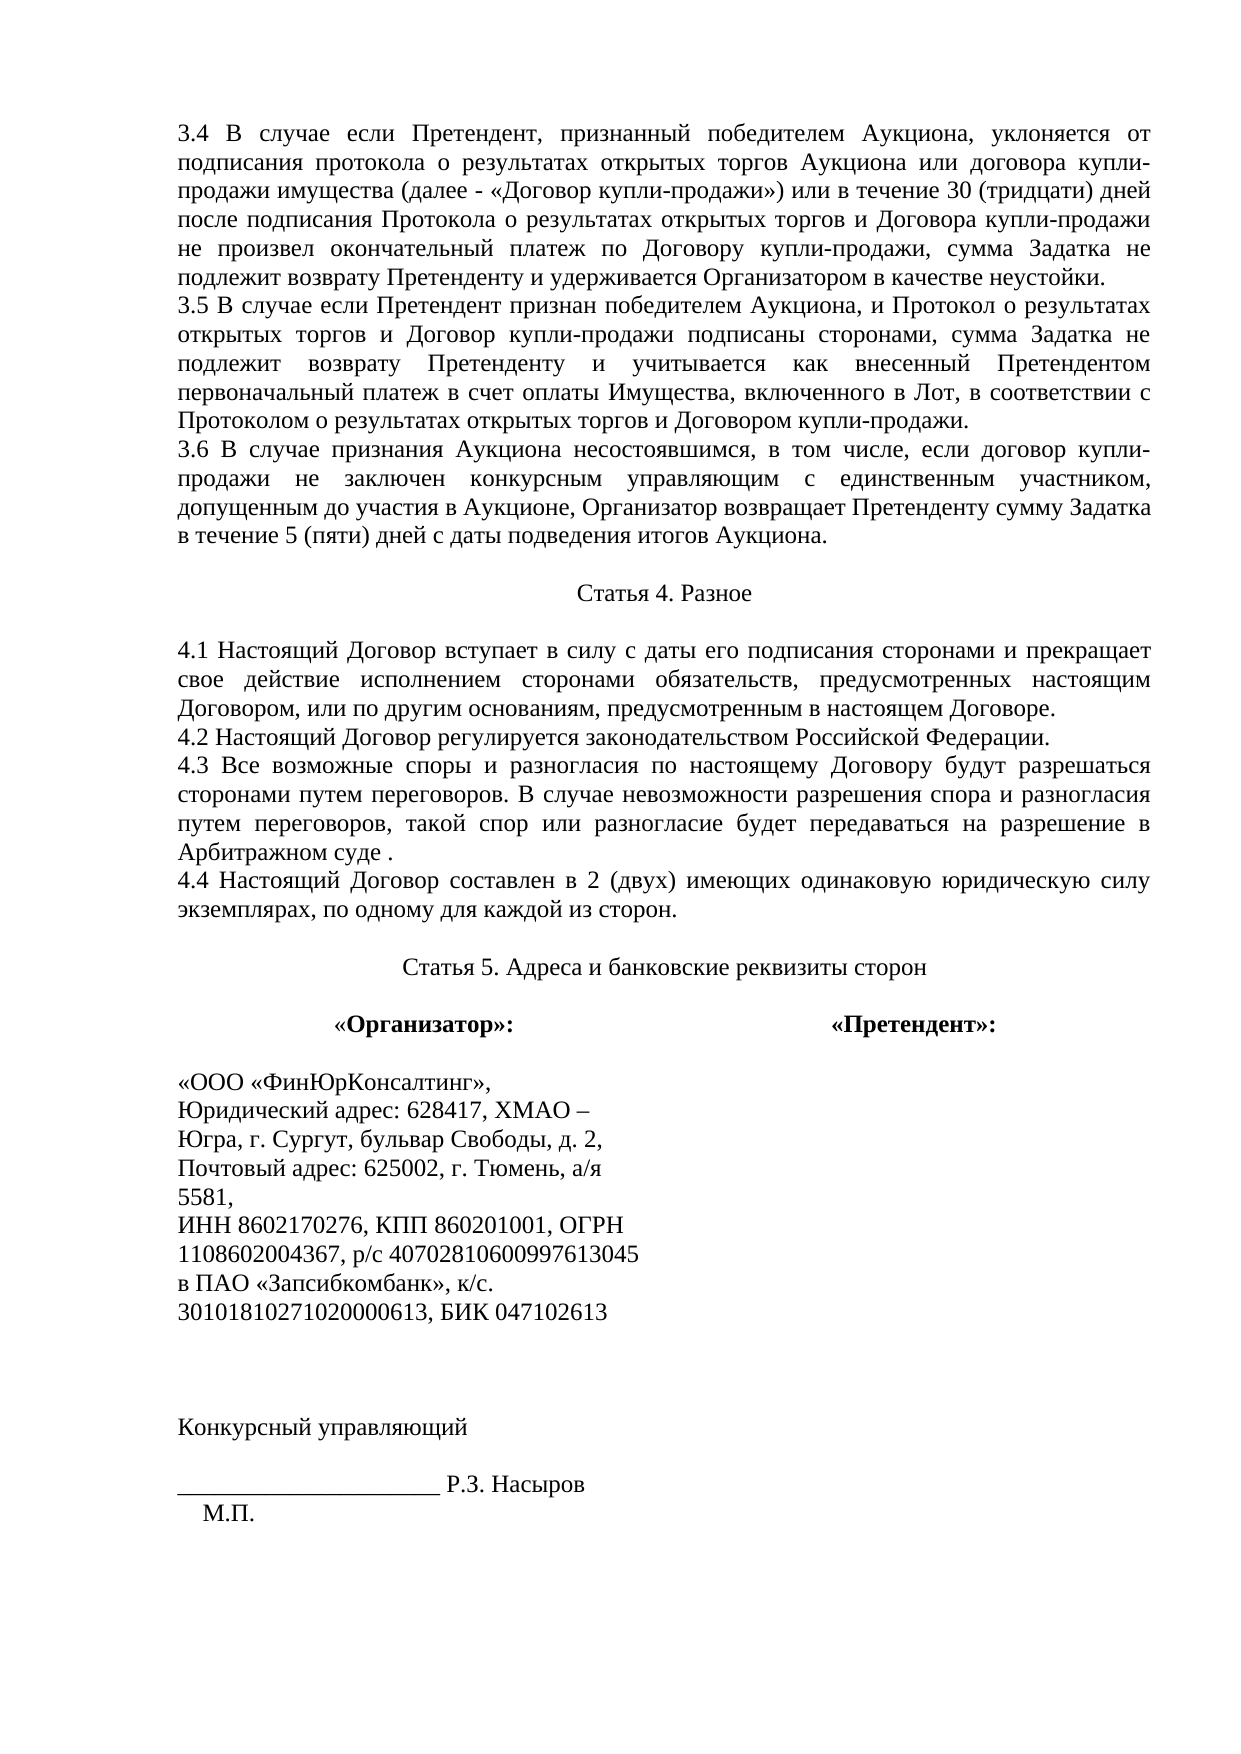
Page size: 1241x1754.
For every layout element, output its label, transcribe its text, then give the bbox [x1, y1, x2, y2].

text 3.5 В случае если Претендент признан победителем Аукциона, и Протокол о результатах открытых торгов и Договор купли-продажи подписаны сторонами, сумма Задатка не подлежит возврату Претенденту и учитывается как внесенный Претендентом первоначальный платеж в счет оплаты Имущества, включенного в Лот, в соответствии с Протоколом о результатах открытых торгов и Договором купли-продажи. [177, 291, 1152, 434]
text 4.2 Настоящий Договор регулируется законодательством Российской Федерации. [177, 722, 1152, 751]
text 3.6 В случае признания Аукциона несостоявшимся, в том числе, если договор купли-продажи не заключен конкурсным управляющим с единственным участником, допущенным до участия в Аукционе, Организатор возвращает Претенденту сумму Задатка в течение 5 (пяти) дней с даты подведения итогов Аукциона. [177, 434, 1152, 549]
text 3.4 В случае если Претендент, признанный победителем Аукциона, уклоняется от подписания протокола о результатах открытых торгов Аукциона или договора купли-продажи имущества (далее - «Договор купли-продажи») или в течение 30 (тридцати) дней после подписания Протокола о результатах открытых торгов и Договора купли-продажи не произвел окончательный платеж по Договору купли-продажи, сумма Задатка не подлежит возврату Претенденту и удерживается Организатором в качестве неустойки. [177, 118, 1152, 291]
text 4.3 Все возможные споры и разногласия по настоящему Договору будут разрешаться сторонами путем переговоров. В случае невозможности разрешения спора и разногласия путем переговоров, такой спор или разногласие будет передаваться на разрешение в Арбитражном суде . [177, 751, 1152, 866]
text 4.1 Настоящий Договор вступает в силу с даты его подписания сторонами и прекращает свое действие исполнением сторонами обязательств, предусмотренных настоящим Договором, или по другим основаниям, предусмотренным в настоящем Договоре. [177, 636, 1152, 722]
text Статья 5. Адреса и банковские реквизиты сторон [177, 952, 1152, 981]
table_header «Организатор»: «ООО «ФинЮрКонсалтинг», Юридический адрес: 628417, ХМАО – Югра, г. Сургут, бульвар Свободы, д. 2, Почтовый адрес: 625002, г. Тюмень, а/я 5581, ИНН 8602170276, КПП 860201001, ОГРН 1108602004367, р/с 40702810600997613045 в ПАО «Запсибкомбанк», к/с. 30101810271020000613, БИК 047102613 Конкурсный управляющий _____________________ Р.З. Насыров М.П. [166, 1009, 664, 1527]
table_header «Претендент»: [664, 1009, 1163, 1527]
text Статья 4. Разное [177, 578, 1152, 607]
text 4.4 Настоящий Договор составлен в 2 (двух) имеющих одинаковую юридическую силу экземплярах, по одному для каждой из сторон. [177, 866, 1152, 923]
